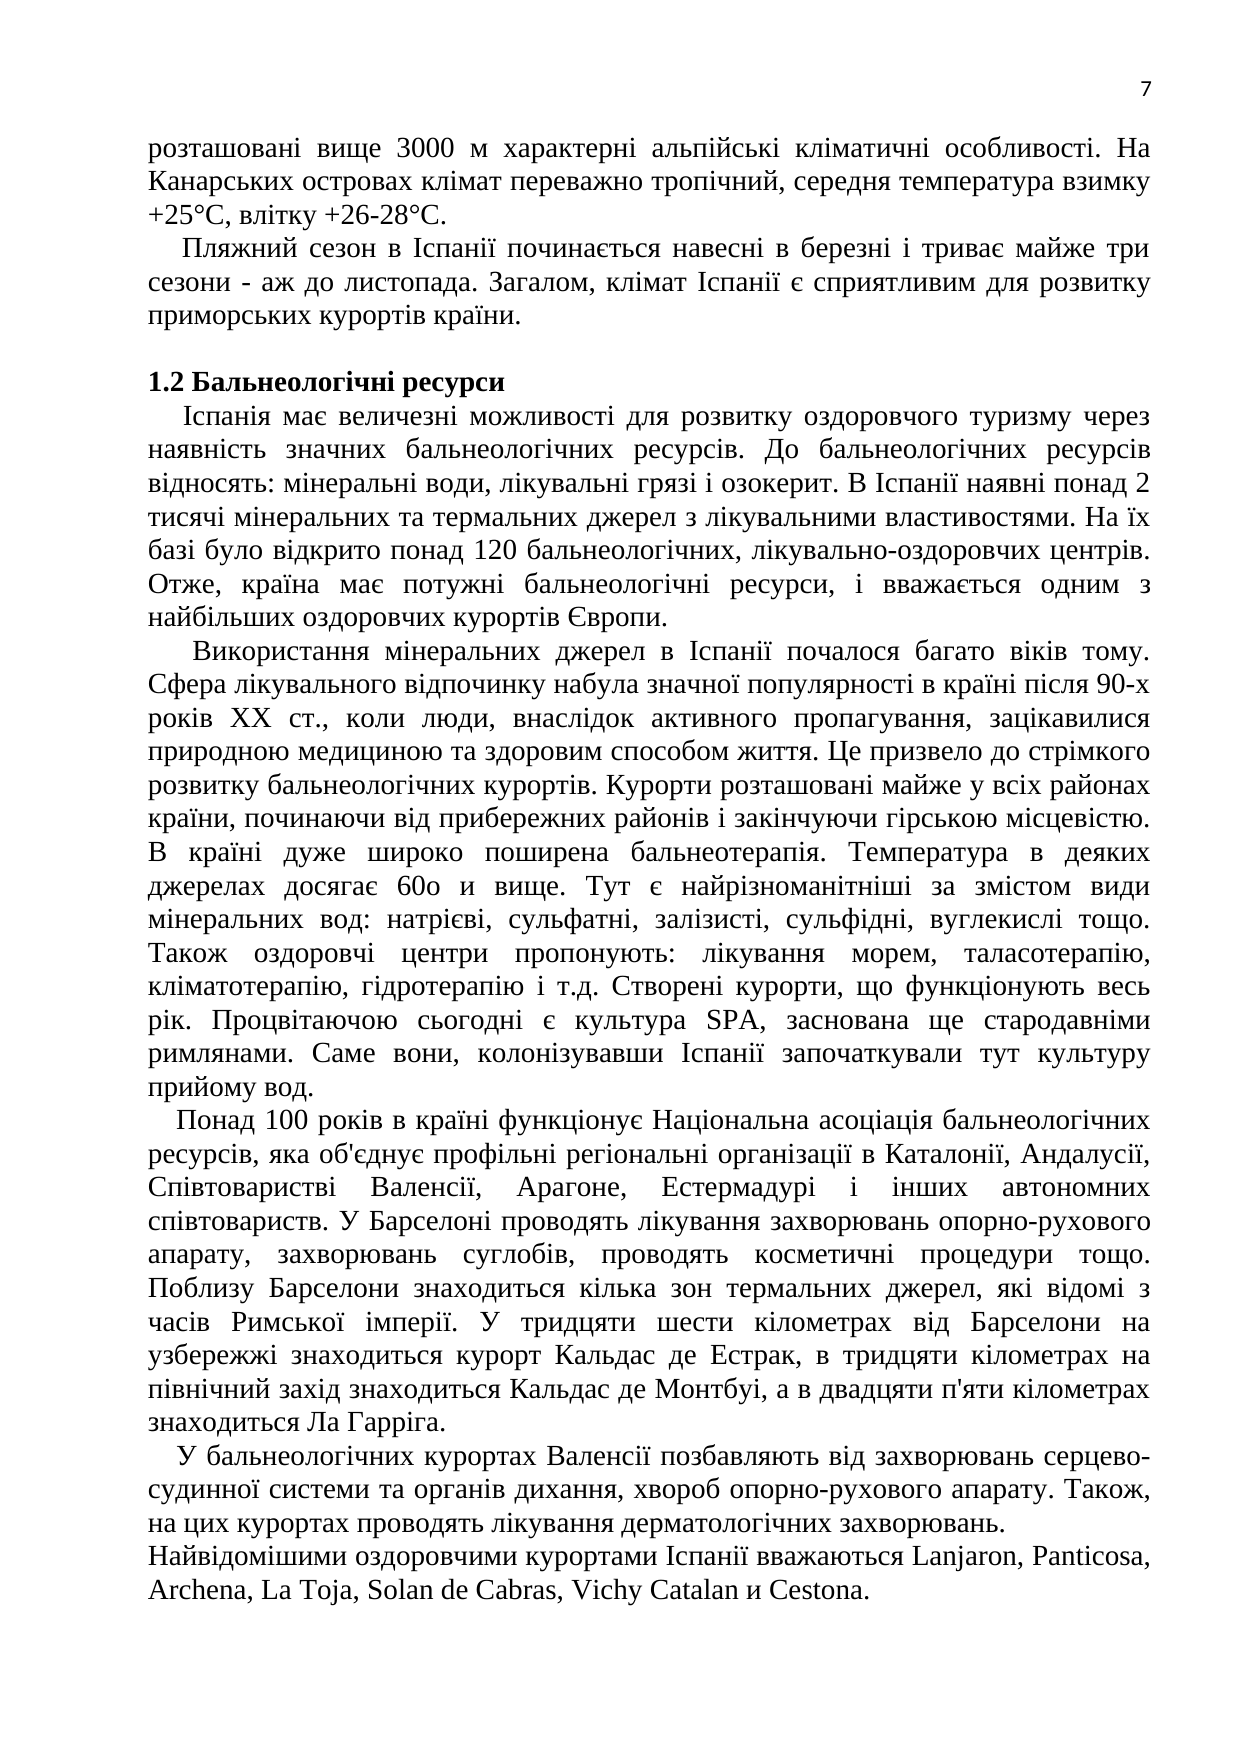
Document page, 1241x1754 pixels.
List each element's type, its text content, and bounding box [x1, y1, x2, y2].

text Іспанія має величезні можливості для розвитку оздоровчого туризму через наявність значних бальнеологічних ресурсів. До бальнеологічних ресурсів відносять: мінеральні води, лікувальні грязі і озокерит. В Іспанії наявні понад 2 тисячі мінеральних та термальних джерел з лікувальними властивостями. На їх базі було відкрито понад 120 бальнеологічних, лікувально-оздоровчих центрів. Отже, країна має потужні бальнеологічні ресурси, і вважається одним з найбільших оздоровчих курортів Європи. [148, 398, 1152, 633]
text Використання мінеральних джерел в Іспанії почалося багато віків тому. Сфера лікувального відпочинку набула значної популярності в країні після 90-х років ХХ ст., коли люди, внаслідок активного пропагування, зацікавилися природною медициною та здоровим способом життя. Це призвело до стрімкого розвитку бальнеологічних курортів. Курорти розташовані майже у всіх районах країни, починаючи від прибережних районів і закінчуючи гірською місцевістю. В країні дуже широко поширена бальнеотерапія. Температура в деяких джерелах досягає 60о и вище. Тут є найрізноманітніші за змістом види мінеральних вод: натрієві, сульфатні, залізисті, сульфідні, вуглекислі тощо. Також оздоровчі центри пропонують: лікування морем, таласотерапію, кліматотерапію, гідротерапію і т.д. Створені курорти, що функціонують весь рік. Процвітаючою сьогодні є культура SPA, заснована ще стародавніми римлянами. Саме вони, колонізувавши Іспанії започаткували тут культуру прийому вод. [148, 633, 1152, 1102]
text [148, 130, 1152, 230]
text 1.2 Бальнеологічні ресурси [148, 364, 1152, 398]
text У бальнеологічних курортах Валенсії позбавляють від захворювань серцево-судинної системи та органів дихання, хвороб опорно-рухового апарату. Також, на цих курортах проводять лікування дерматологічних захворювань. [148, 1438, 1152, 1538]
text Понад 100 років в країні функціонує Національна асоціація бальнеологічних ресурсів, яка об'єднує профільні регіональні організації в Каталонії, Андалусії, Співтоваристві Валенсії, Арагоне, Естермадурі і інших автономних співтовариств. У Барселоні проводять лікування захворювань опорно-рухового апарату, захворювань суглобів, проводять косметичні процедури тощо. Поблизу Барселони знаходиться кілька зон термальних джерел, які відомі з часів Римської імперії. У тридцяти шести кілометрах від Барселони на узбережжі знаходиться курорт Кальдас де Естрак, в тридцяти кілометрах на північний захід знаходиться Кальдас де Монтбуі, а в двадцяти п'яти кілометрах знаходиться Ла Гарріга. [148, 1102, 1152, 1438]
text Пляжний сезон в Іспанії починається навесні в березні і триває майже три сезони - аж до листопада. Загалом, клімат Іспанії є сприятливим для розвитку приморських курортів країни. [148, 230, 1152, 331]
text Найвідомішими оздоровчими курортами Іспанії вважаються Lanjaron, Panticosa, Archena, La Toja, Solan de Cabras, Vichy Catalan и Cestona. [148, 1538, 1152, 1606]
